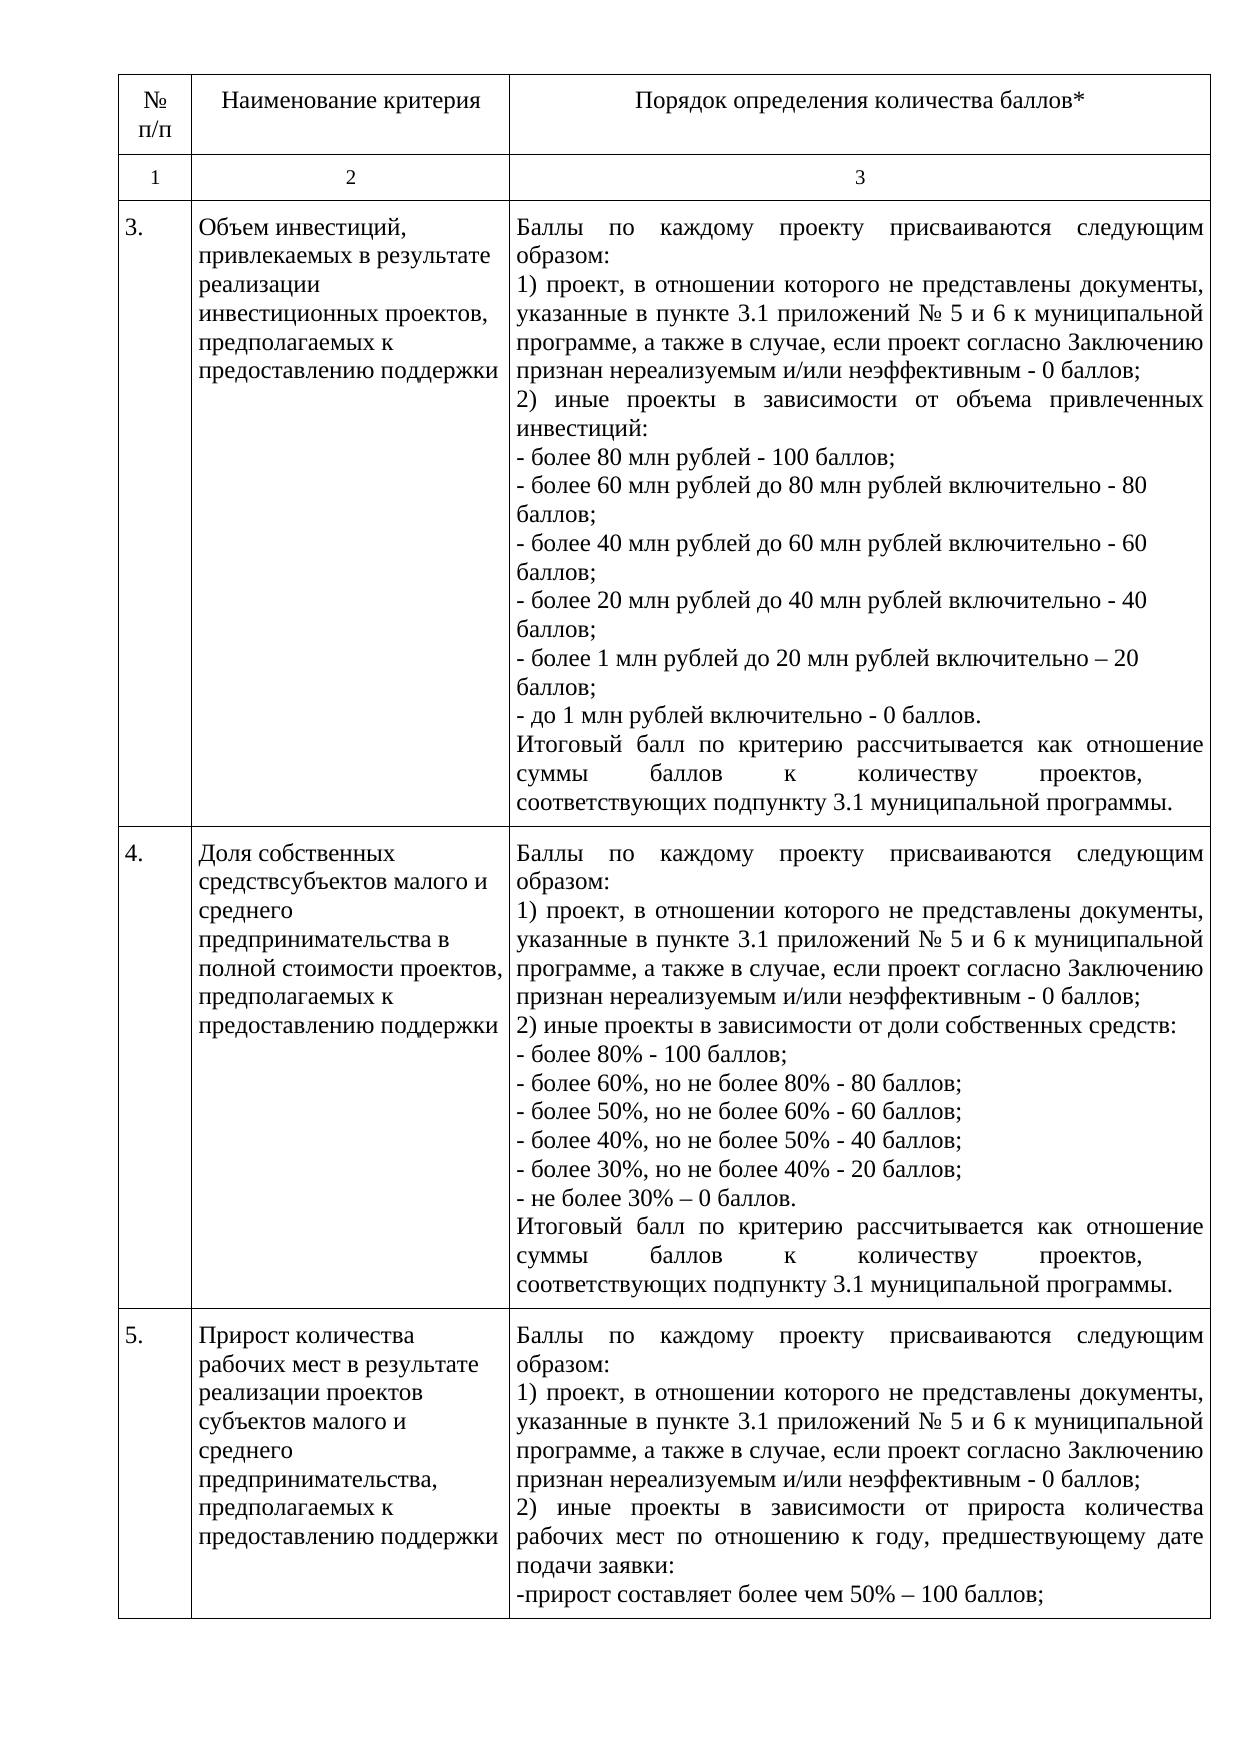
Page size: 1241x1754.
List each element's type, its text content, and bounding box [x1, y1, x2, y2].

table_cell 3. [119, 201, 191, 826]
table_cell 1 [119, 155, 191, 200]
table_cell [192, 1309, 509, 1618]
table_cell 2 [192, 155, 509, 200]
table_cell 5. [119, 1309, 191, 1618]
table_cell 4. [119, 827, 191, 1308]
table_cell Баллы по каждому проекту присваиваются следующим образом: 1) проект, в отношении которого не представлены документы, указанные в пункте 3.1 приложений № 5 и 6 к муниципальной программе, а также в случае, если проект согласно Заключению признан нереализуемым и/или неэффективным - 0 баллов; 2) иные проекты в зависимости от доли собственных средств: - более 80% - 100 баллов; - более 60%, но не более 80% - 80 баллов; - более 50%, но не более 60% - 60 баллов; - более 40%, но не более 50% - 40 баллов; - более 30%, но не более 40% - 20 баллов; - не более 30% – 0 баллов. Итоговый балл по критерию рассчитывается как отношение суммы баллов к количеству проектов, соответствующих подпункту 3.1 муниципальной программы. [510, 827, 1210, 1308]
table_cell Объем инвестиций, привлекаемых в результате реализации инвестиционных проектов, предполагаемых к предоставлению поддержки [192, 201, 509, 826]
table_cell Баллы по каждому проекту присваиваются следующим образом: 1) проект, в отношении которого не представлены документы, указанные в пункте 3.1 приложений № 5 и 6 к муниципальной программе, а также в случае, если проект согласно Заключению признан нереализуемым и/или неэффективным - 0 баллов; 2) иные проекты в зависимости от объема привлеченных инвестиций: - более 80 млн рублей - 100 баллов; - более 60 млн рублей до 80 млн рублей включительно - 80 баллов; - более 40 млн рублей до 60 млн рублей включительно - 60 баллов; - более 20 млн рублей до 40 млн рублей включительно - 40 баллов; - более 1 млн рублей до 20 млн рублей включительно – 20 баллов; - до 1 млн рублей включительно - 0 баллов. Итоговый балл по критерию рассчитывается как отношение суммы баллов к количеству проектов, соответствующих подпункту 3.1 муниципальной программы. [510, 201, 1210, 826]
table_header Наименование критерия [192, 75, 509, 154]
table_cell 3 [510, 155, 1210, 200]
table_cell Доля собственных средствсубъектов малого и среднего предпринимательства в полной стоимости проектов, предполагаемых к предоставлению поддержки [192, 827, 509, 1308]
table_header № п/п [119, 75, 191, 154]
table_header Порядок определения количества баллов* [510, 75, 1210, 154]
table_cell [510, 1309, 1210, 1618]
